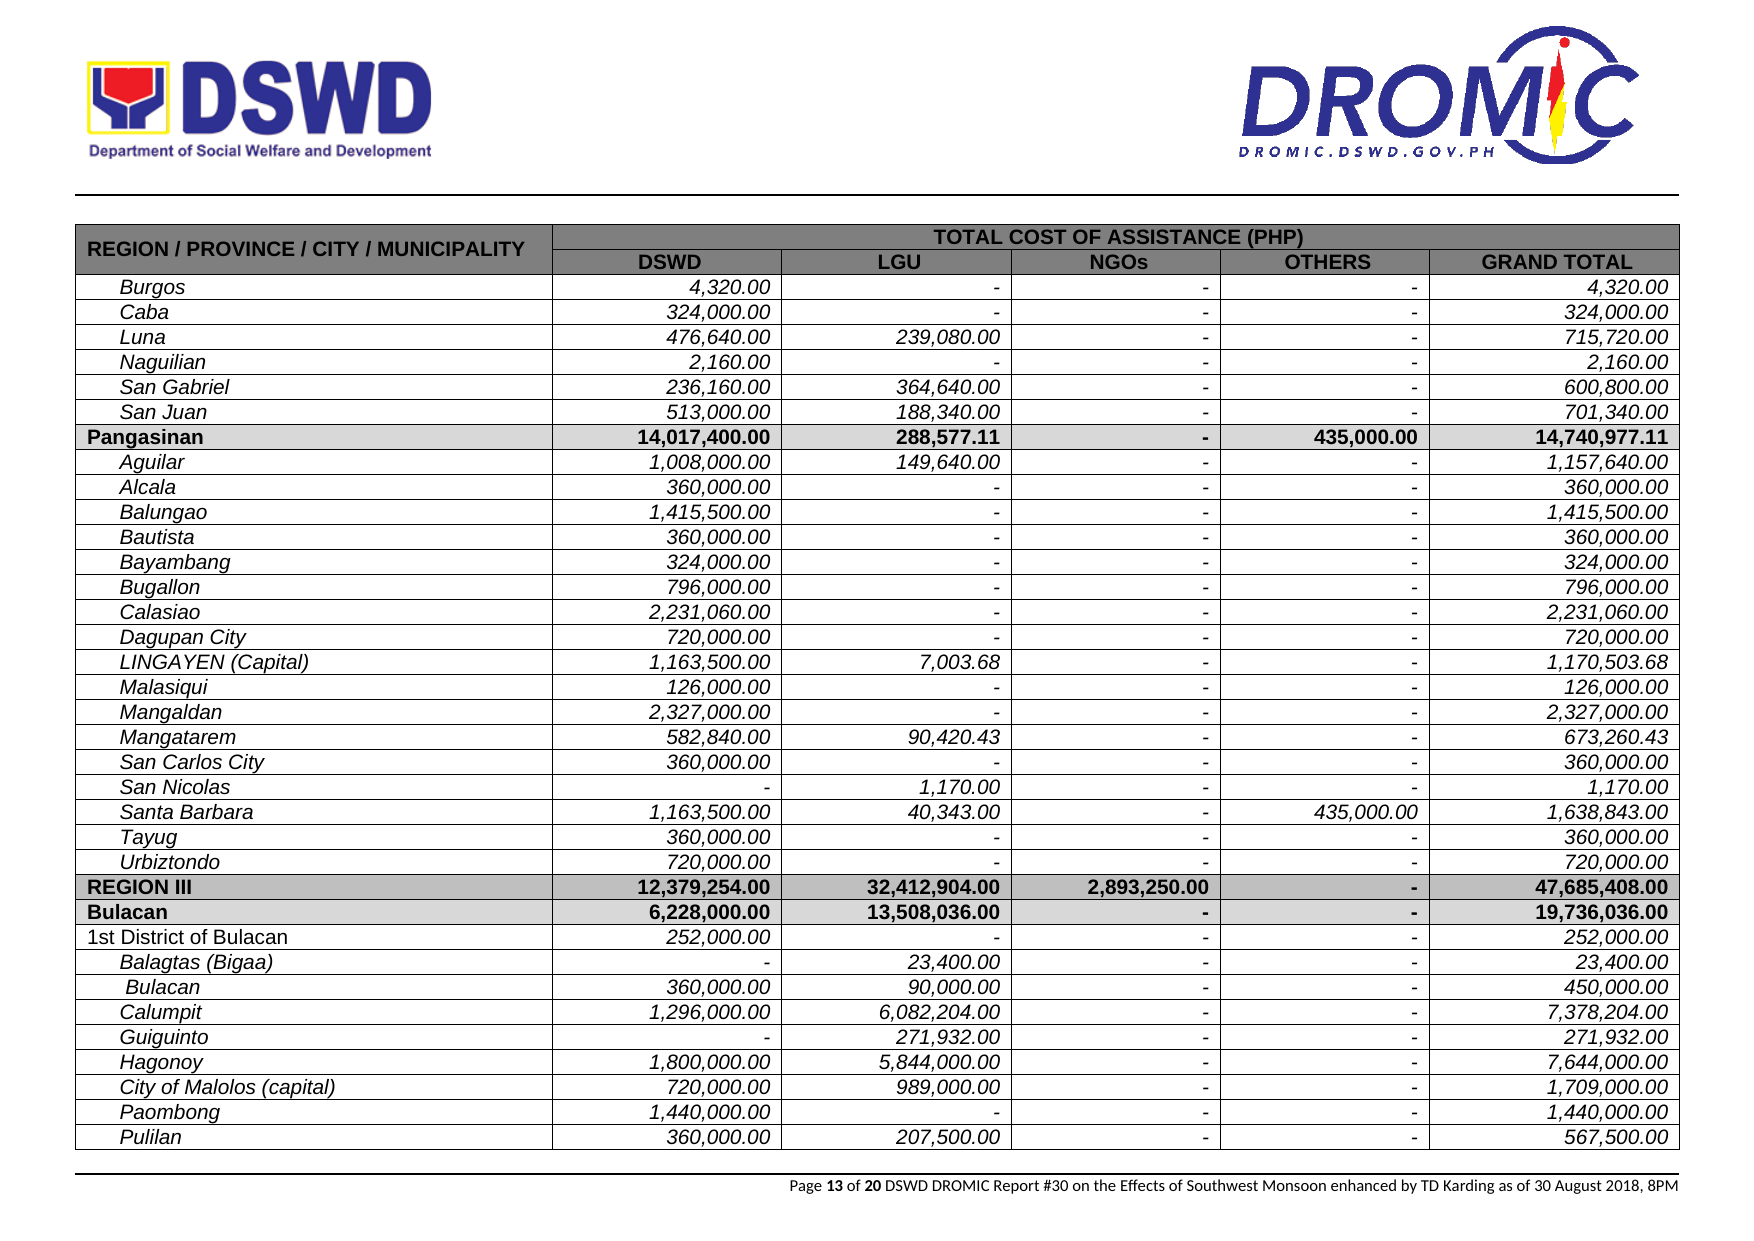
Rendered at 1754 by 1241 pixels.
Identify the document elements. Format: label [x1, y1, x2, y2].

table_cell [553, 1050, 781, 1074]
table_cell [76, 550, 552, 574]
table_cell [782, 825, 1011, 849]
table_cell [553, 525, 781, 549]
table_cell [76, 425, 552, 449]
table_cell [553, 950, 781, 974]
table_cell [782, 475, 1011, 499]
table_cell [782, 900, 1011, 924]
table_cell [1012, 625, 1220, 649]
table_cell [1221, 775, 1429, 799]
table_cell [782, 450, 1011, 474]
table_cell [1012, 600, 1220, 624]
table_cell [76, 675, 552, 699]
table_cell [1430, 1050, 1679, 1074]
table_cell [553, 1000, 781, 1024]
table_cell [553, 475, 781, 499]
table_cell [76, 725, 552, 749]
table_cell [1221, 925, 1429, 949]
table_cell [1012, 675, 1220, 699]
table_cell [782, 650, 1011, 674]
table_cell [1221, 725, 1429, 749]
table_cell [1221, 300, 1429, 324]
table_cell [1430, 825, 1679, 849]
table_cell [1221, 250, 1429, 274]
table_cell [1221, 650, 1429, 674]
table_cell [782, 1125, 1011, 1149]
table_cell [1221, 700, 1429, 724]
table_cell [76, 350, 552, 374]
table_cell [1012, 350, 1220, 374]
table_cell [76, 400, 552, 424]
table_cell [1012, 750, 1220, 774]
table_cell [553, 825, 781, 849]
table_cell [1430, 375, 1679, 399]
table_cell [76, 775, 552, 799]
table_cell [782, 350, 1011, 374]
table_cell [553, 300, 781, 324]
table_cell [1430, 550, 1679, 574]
picture [75, 58, 444, 164]
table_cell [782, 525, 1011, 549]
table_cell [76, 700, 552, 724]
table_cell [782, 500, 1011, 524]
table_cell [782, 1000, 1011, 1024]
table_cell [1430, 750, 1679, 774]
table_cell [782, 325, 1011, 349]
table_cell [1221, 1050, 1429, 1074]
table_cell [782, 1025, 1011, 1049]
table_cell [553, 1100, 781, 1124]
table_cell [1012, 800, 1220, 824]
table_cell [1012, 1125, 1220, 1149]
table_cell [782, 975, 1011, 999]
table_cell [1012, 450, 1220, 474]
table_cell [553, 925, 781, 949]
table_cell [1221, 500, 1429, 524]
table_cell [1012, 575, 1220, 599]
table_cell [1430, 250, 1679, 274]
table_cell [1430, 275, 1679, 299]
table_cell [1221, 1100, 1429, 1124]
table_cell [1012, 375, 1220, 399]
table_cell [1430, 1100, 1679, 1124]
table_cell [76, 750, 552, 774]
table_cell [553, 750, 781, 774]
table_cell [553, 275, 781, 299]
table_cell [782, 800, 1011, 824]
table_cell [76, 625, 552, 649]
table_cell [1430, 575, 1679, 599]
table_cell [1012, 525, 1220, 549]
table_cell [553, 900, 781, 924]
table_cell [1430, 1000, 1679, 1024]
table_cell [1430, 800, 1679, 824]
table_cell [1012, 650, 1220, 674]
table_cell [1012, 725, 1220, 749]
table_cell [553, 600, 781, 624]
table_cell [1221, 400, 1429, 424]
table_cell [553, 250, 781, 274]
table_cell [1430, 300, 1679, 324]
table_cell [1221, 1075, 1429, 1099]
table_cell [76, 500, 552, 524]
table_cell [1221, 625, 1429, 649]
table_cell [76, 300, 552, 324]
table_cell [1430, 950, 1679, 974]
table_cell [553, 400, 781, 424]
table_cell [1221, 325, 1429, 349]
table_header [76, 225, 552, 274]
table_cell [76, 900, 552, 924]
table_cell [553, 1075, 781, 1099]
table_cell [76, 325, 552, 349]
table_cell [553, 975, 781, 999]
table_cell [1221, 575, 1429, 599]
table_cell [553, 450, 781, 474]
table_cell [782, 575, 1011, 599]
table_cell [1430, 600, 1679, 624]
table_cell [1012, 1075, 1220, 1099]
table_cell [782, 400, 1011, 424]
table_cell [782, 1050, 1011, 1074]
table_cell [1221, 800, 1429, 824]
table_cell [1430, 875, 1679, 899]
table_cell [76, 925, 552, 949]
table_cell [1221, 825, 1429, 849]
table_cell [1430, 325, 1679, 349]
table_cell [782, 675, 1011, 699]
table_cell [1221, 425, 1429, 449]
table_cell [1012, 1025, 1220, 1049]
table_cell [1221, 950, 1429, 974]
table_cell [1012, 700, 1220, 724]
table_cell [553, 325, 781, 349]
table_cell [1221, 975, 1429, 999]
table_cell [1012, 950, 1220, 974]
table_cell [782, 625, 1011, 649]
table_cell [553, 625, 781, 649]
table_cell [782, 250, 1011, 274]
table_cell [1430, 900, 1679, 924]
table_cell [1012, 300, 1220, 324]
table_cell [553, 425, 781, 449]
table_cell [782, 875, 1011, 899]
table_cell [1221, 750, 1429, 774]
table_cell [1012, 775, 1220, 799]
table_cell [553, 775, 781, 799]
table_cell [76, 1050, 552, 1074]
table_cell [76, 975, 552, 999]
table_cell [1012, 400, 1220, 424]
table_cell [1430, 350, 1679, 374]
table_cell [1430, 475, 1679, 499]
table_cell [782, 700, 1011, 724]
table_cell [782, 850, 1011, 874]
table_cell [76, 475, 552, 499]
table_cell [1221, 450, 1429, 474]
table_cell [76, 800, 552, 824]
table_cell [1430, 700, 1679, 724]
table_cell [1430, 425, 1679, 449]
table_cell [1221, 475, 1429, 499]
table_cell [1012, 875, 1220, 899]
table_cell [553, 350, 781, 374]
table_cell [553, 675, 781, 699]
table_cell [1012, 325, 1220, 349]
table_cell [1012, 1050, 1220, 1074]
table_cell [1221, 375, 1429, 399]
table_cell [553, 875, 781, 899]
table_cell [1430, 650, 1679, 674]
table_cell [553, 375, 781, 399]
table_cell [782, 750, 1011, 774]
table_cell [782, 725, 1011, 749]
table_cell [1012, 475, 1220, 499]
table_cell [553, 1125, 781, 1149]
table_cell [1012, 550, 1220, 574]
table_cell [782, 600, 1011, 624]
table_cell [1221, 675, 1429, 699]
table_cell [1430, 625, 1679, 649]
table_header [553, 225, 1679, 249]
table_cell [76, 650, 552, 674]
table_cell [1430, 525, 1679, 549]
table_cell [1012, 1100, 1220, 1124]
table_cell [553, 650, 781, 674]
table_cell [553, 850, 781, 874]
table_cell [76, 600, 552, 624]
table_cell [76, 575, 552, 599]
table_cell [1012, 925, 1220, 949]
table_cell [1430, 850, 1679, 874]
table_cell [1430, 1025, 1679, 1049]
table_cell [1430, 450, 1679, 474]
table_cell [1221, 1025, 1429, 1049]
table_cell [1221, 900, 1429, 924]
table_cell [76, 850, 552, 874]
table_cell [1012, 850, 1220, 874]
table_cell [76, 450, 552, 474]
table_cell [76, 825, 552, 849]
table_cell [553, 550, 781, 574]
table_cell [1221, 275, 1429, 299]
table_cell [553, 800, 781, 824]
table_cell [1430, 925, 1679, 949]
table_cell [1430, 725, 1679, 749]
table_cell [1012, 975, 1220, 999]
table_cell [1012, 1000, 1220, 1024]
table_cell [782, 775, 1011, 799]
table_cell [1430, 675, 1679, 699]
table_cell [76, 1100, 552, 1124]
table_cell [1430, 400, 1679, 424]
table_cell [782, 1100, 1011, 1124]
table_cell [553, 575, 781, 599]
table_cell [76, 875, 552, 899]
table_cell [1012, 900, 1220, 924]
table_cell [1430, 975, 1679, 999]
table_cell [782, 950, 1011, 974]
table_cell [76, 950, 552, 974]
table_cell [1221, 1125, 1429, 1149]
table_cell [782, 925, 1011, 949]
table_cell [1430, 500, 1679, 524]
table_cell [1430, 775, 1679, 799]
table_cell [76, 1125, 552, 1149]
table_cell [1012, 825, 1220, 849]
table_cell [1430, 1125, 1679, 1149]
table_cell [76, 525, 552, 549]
picture [1231, 25, 1644, 163]
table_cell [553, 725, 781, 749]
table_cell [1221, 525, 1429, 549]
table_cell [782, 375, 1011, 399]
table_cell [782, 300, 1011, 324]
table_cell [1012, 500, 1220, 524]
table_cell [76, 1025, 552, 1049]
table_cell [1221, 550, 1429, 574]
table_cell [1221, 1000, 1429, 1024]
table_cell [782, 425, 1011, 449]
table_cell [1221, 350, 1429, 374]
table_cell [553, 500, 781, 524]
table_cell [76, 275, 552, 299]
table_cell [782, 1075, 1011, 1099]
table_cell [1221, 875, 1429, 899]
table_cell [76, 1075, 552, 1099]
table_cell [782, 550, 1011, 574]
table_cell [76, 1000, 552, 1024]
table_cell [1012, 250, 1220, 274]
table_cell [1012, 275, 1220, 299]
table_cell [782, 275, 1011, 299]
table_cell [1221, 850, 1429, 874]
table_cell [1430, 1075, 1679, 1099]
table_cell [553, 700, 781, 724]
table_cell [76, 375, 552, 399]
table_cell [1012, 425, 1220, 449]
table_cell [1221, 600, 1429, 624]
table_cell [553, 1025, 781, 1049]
